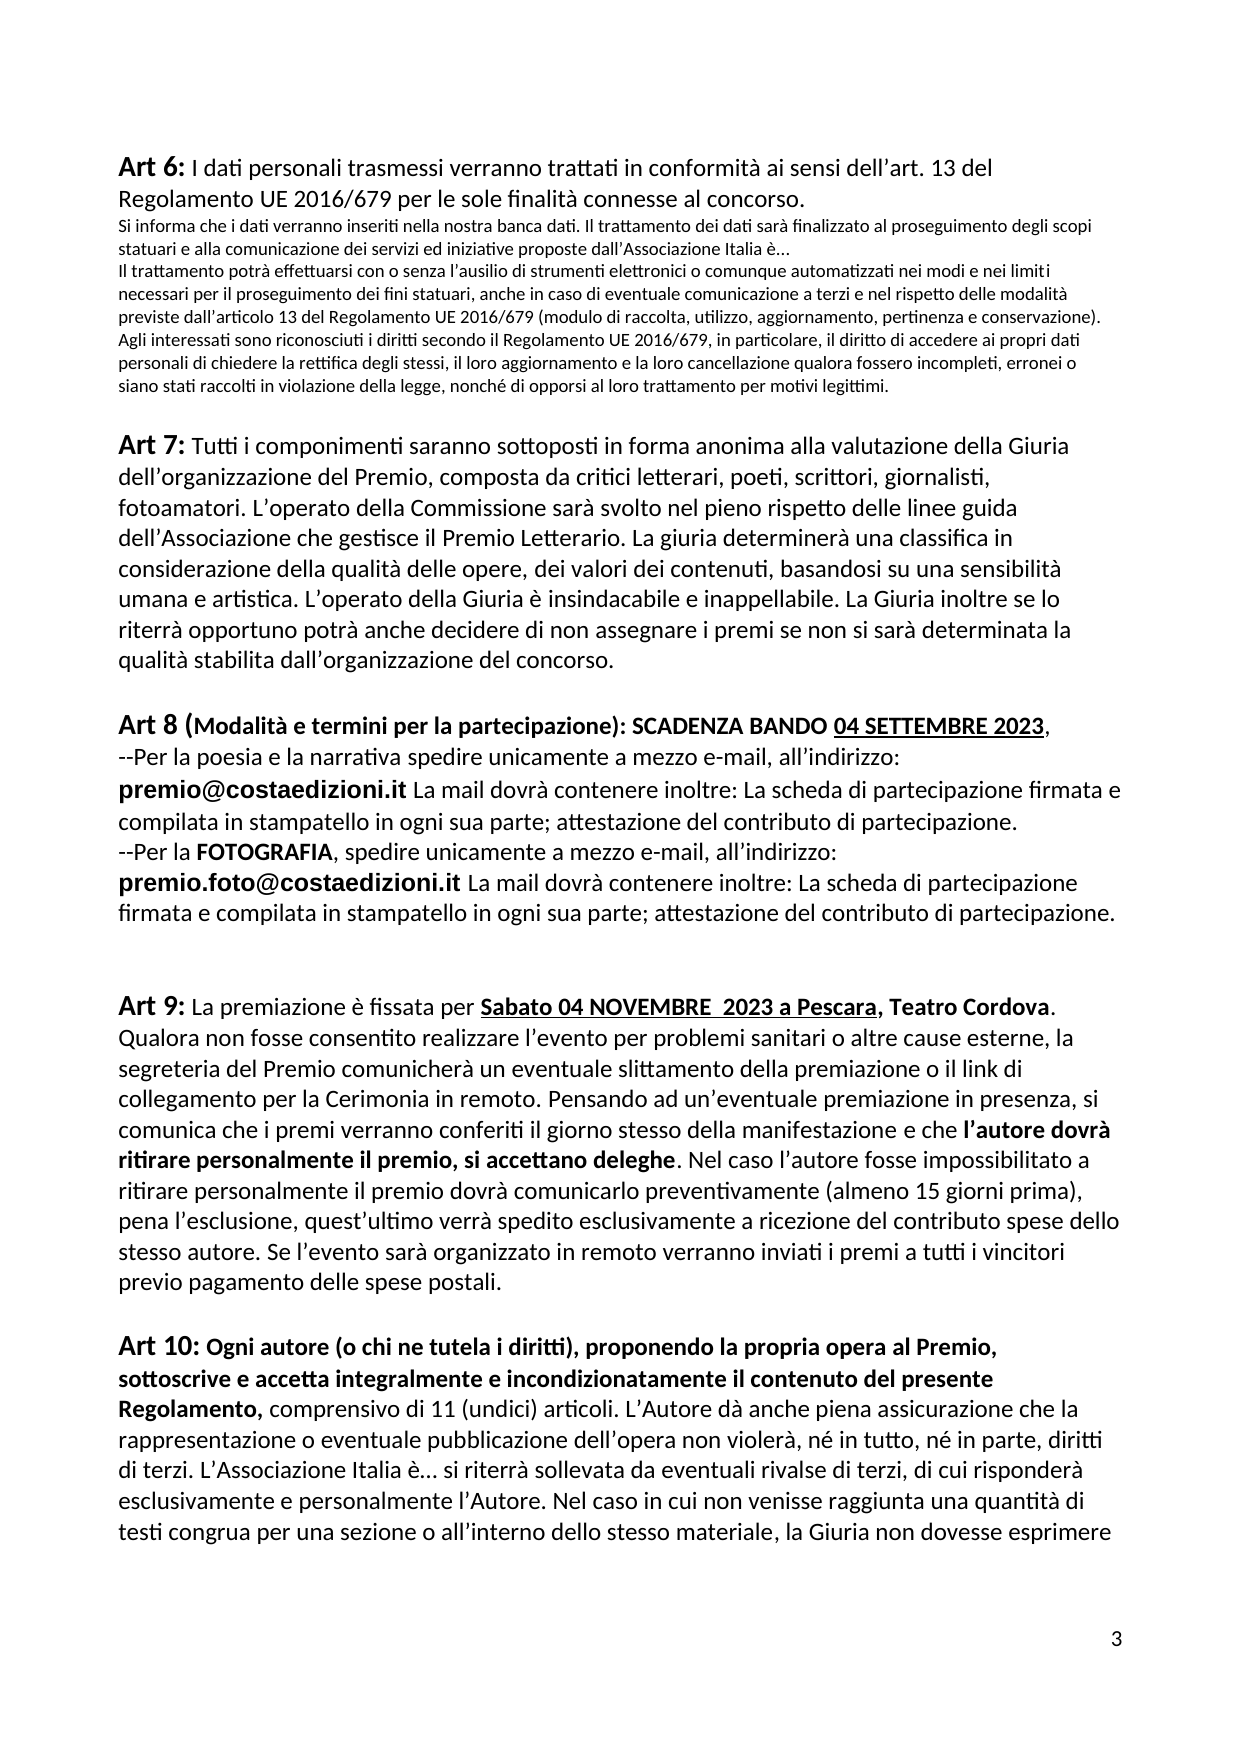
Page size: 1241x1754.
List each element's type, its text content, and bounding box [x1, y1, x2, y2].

text Art 9: La premiazione è fissata per Sabato 04 NOVEMBRE 2023 a Pescara, Teatro Cordova. Qualora non fosse consentito realizzare l’evento per problemi sanitari o altre cause esterne, la segreteria del Premio comunicherà un eventuale slittamento della premiazione o il link di collegamento per la Cerimonia in remoto. Pensando ad un’eventuale premiazione in presenza, si comunica che i premi verranno conferiti il giorno stesso della manifestazione e che l’autore dovrà ritirare personalmente il premio, si accettano deleghe. Nel caso l’autore fosse impossibilitato a ritirare personalmente il premio dovrà comunicarlo preventivamente (almeno 15 giorni prima), pena l’esclusione, quest’ultimo verrà spedito esclusivamente a ricezione del contributo spese dello stesso autore. Se l’evento sarà organizzato in remoto verranno inviati i premi a tutti i vincitori previo pagamento delle spese postali. [118, 987, 1122, 1297]
text Art 7: Tutti i componimenti saranno sottoposti in forma anonima alla valutazione della Giuria [118, 426, 1122, 462]
text Art 8 (Modalità e termini per la partecipazione): SCADENZA BANDO 04 SETTEMBRE 2023, [118, 706, 1122, 741]
text esclusivamente e personalmente l’Autore. Nel caso in cui non venisse raggiunta una quantità di testi congrua per una sezione o all’interno dello stesso materiale, la Giuria non dovesse esprimere [118, 1485, 1122, 1546]
text Regolamento, comprensivo di 11 (undici) articoli. L’Autore dà anche piena assicurazione che la [118, 1393, 1122, 1424]
text --Per la FOTOGRAFIA, spedire unicamente a mezzo e-mail, all’indirizzo: premio.foto@costaedizioni.it La mail dovrà contenere inoltre: La scheda di partecipazione firmata e compilata in stampatello in ogni sua parte; attestazione del contributo di partecipazione. [118, 836, 1122, 956]
text sottoscrive e accetta integralmente e incondizionatamente il contenuto del presente [118, 1363, 1122, 1393]
text statuari e alla comunicazione dei servizi ed iniziative proposte dall’Associazione Italia è... [118, 237, 1122, 260]
text --Per la poesia e la narrativa spedire unicamente a mezzo e-mail, all’indirizzo: premio@costaedizioni.it La mail dovrà contenere inoltre: La scheda di partecipazione firmata e compilata in stampatello in ogni sua parte; attestazione del contributo di partecipazione. [118, 741, 1122, 836]
text rappresentazione o eventuale pubblicazione dell’opera non violerà, né in tutto, né in parte, diritti di terzi. L’Associazione Italia è… si riterrà sollevata da eventuali rivalse di terzi, di cui risponderà [118, 1424, 1122, 1485]
text Il trattamento potrà effettuarsi con o senza l’ausilio di strumenti elettronici o comunque automatizzati nei modi e nei limiti necessari per il proseguimento dei fini statuari, anche in caso di eventuale comunicazione a terzi e nel rispetto delle modalità previste dall’articolo 13 del Regolamento UE 2016/679 (modulo di raccolta, utilizzo, aggiornamento, pertinenza e conservazione). Agli interessati sono riconosciuti i diritti secondo il Regolamento UE 2016/679, in particolare, il diritto di accedere ai propri dati personali di chiedere la rettifica degli stessi, il loro aggiornamento e la loro cancellazione qualora fossero incompleti, erronei o siano stati raccolti in violazione della legge, nonché di opporsi al loro trattamento per motivi legittimi. [118, 260, 1122, 397]
text Art 6: I dati personali trasmessi verranno trattati in conformità ai sensi dell’art. 13 del Regolamento UE 2016/679 per le sole finalità connesse al concorso. [118, 148, 1122, 214]
text dell’organizzazione del Premio, composta da critici letterari, poeti, scrittori, giornalisti, fotoamatori. L’operato della Commissione sarà svolto nel pieno rispetto delle linee guida dell’Associazione che gestisce il Premio Letterario. La giuria determinerà una classifica in considerazione della qualità delle opere, dei valori dei contenuti, basandosi su una sensibilità umana e artistica. L’operato della Giuria è insindacabile e inappellabile. La Giuria inoltre se lo riterrà opportuno potrà anche decidere di non assegnare i premi se non si sarà determinata la qualità stabilita dall’organizzazione del concorso. [118, 462, 1122, 675]
text Art 10: Ogni autore (o chi ne tutela i diritti), proponendo la propria opera al Premio, [118, 1327, 1122, 1363]
text Si informa che i dati verranno inseriti nella nostra banca dati. Il trattamento dei dati sarà finalizzato al proseguimento degli scopi [118, 214, 1122, 237]
